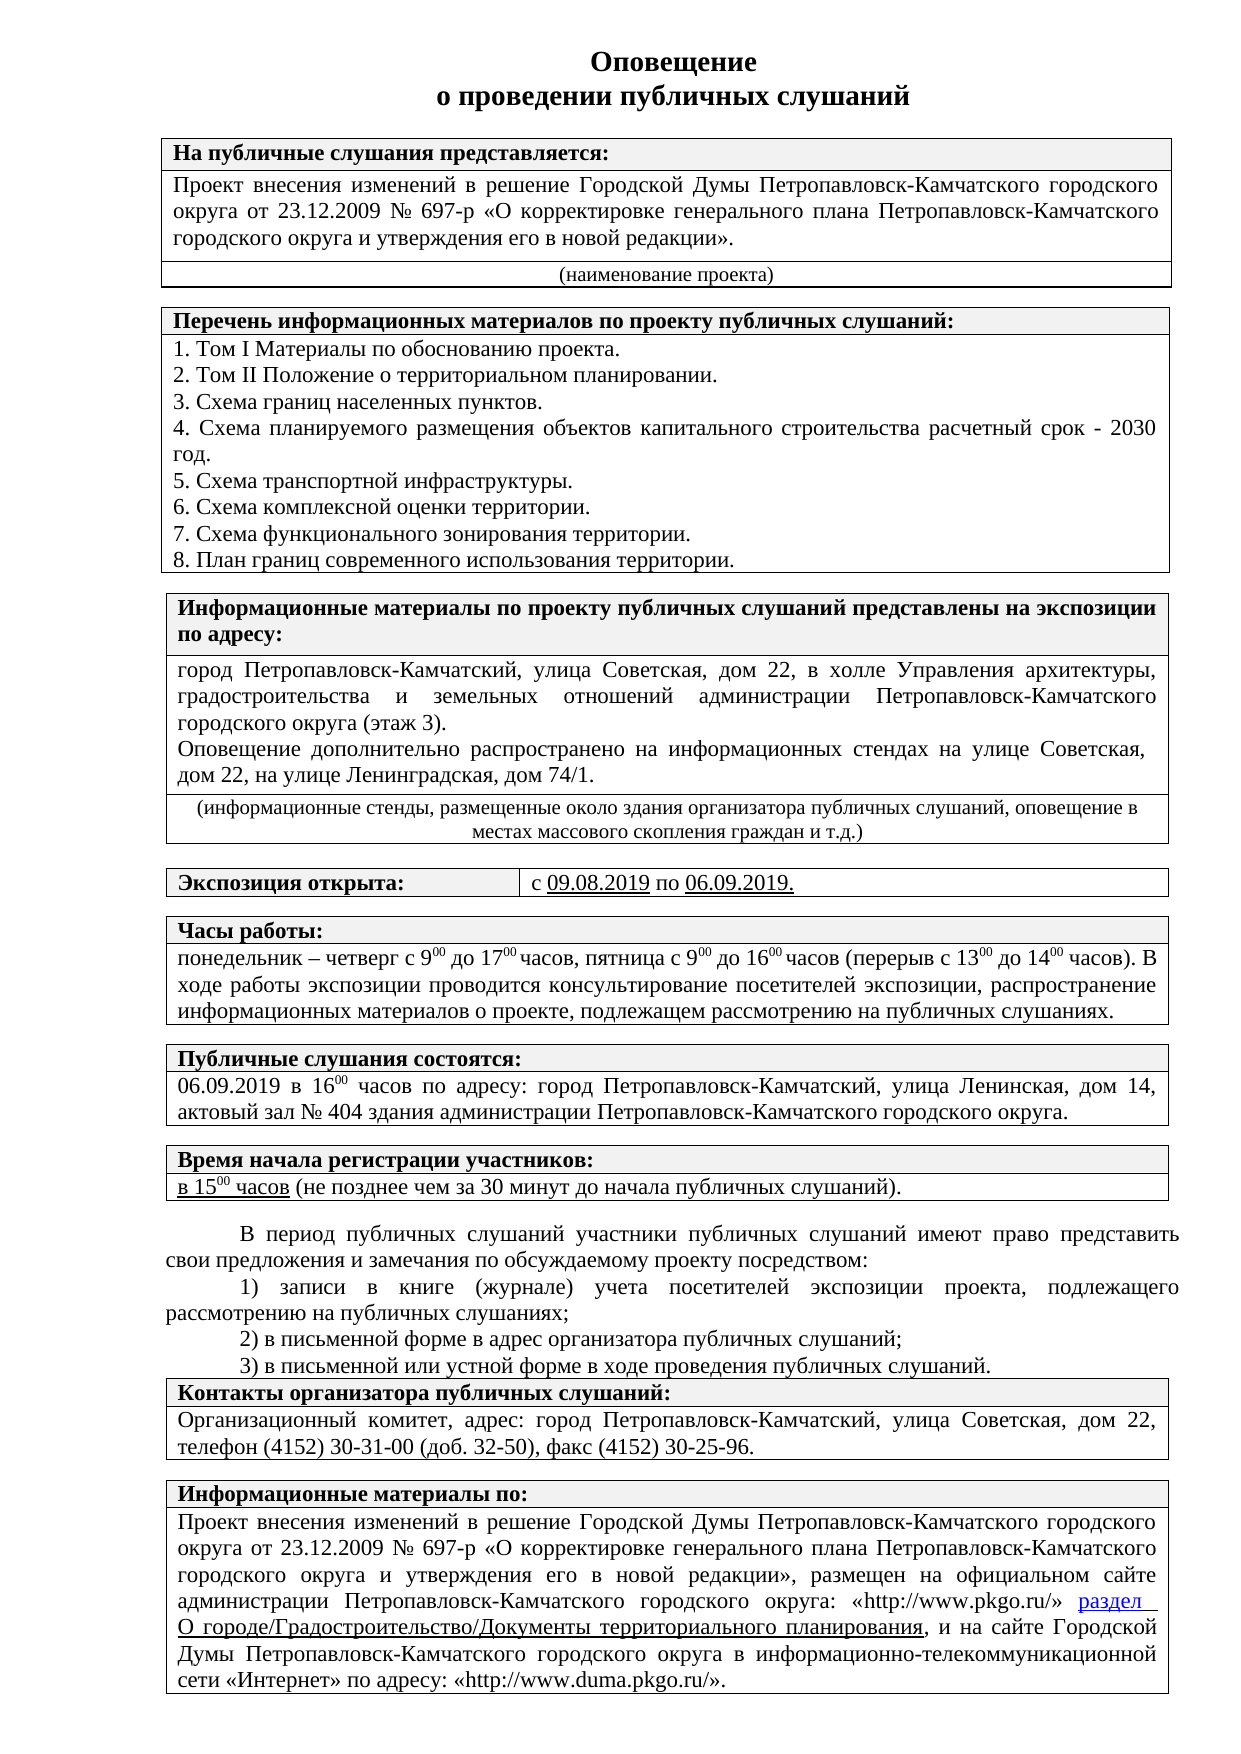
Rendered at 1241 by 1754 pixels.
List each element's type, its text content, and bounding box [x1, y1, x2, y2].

table_cell (наименование проекта) [162, 262, 1171, 286]
table_header Информационные материалы по: [167, 1481, 1168, 1507]
table_header Часы работы: [167, 917, 1168, 943]
table_cell Проект внесения изменений в решение Городской Думы Петропавловск-Камчатского городского округа от 23.12.2009 № 697-р «О корректировке генерального плана Петропавловск-Камчатского городского округа и утверждения его в новой редакции», размещен на официальном сайте администрации Петропавловск-Камчатского городского округа: «http://www.pkgo.ru/» раздел О городе/Градостроительство/Документы территориального планирования, и на сайте Городской Думы Петропавловск-Камчатского городского округа в информационно-телекоммуникационной сети «Интернет» по адресу: «http://www.duma.pkgo.ru/». [167, 1508, 1168, 1692]
table_cell Проект внесения изменений в решение Городской Думы Петропавловск-Камчатского городского округа от 23.12.2009 № 697-р «О корректировке генерального плана Петропавловск-Камчатского городского округа и утверждения его в новой редакции». [162, 171, 1171, 261]
table_cell Организационный комитет, адрес: город Петропавловск-Камчатский, улица Советская, дом 22, телефон (4152) 30-31-00 (доб. 32-50), факс (4152) 30-25-96. [167, 1407, 1168, 1459]
table_header с 09.08.2019 по 06.09.2019. [520, 869, 1168, 896]
table_header Публичные слушания состоятся: [167, 1045, 1168, 1071]
table_cell в 1500 часов (не позднее чем за 30 минут до начала публичных слушаний). [167, 1174, 1168, 1200]
text о проведении публичных слушаний [165, 78, 1181, 111]
text В период публичных слушаний участники публичных слушаний имеют право представить свои предложения и замечания по обсуждаемому проекту посредством: [165, 1220, 1181, 1273]
table_header Перечень информационных материалов по проекту публичных слушаний: [162, 308, 1169, 334]
table_cell 1. Том I Материалы по обоснованию проекта. 2. Том II Положение о территориальном планировании. 3. Схема границ населенных пунктов. 4. Схема планируемого размещения объектов капитального строительства расчетный срок - 2030 год. 5. Схема транспортной инфраструктуры. 6. Схема комплексной оценки территории. 7. Схема функционального зонирования территории. 8. План границ современного использования территории. [162, 335, 1169, 572]
table_cell (информационные стенды, размещенные около здания организатора публичных слушаний, оповещение в местах массового скопления граждан и т.д.) [167, 795, 1168, 843]
text Оповещение [165, 44, 1181, 78]
table_cell город Петропавловск-Камчатский, улица Советская, дом 22, в холле Управления архитектуры, градостроительства и земельных отношений администрации Петропавловск-Камчатского городского округа (этаж 3). Оповещение дополнительно распространено на информационных стендах на улице Советская, дом 22, на улице Ленинградская, дом 74/1. [167, 656, 1168, 794]
table_header Время начала регистрации участников: [167, 1146, 1168, 1172]
table_header На публичные слушания представляется: [162, 139, 1171, 170]
text 3) в письменной или устной форме в ходе проведения публичных слушаний. [165, 1352, 1181, 1378]
text 2) в письменной форме в адрес организатора публичных слушаний; [165, 1325, 1181, 1352]
table_cell 06.09.2019 в 1600 часов по адресу: город Петропавловск-Камчатский, улица Ленинская, дом 14, актовый зал № 404 здания администрации Петропавловск-Камчатского городского округа. [167, 1072, 1168, 1125]
table_header Информационные материалы по проекту публичных слушаний представлены на экспозиции по адресу: [167, 594, 1168, 655]
text 1) записи в книге (журнале) учета посетителей экспозиции проекта, подлежащего рассмотрению на публичных слушаниях; [165, 1273, 1181, 1325]
table_header Экспозиция открыта: [167, 869, 519, 896]
table_header Контакты организатора публичных слушаний: [167, 1379, 1168, 1406]
table_cell понедельник – четверг с 900 до 1700 часов, пятница с 900 до 1600 часов (перерыв с 1300 до 1400 часов). В ходе работы экспозиции проводится консультирование посетителей экспозиции, распространение информационных материалов о проекте, подлежащем рассмотрению на публичных слушаниях. [167, 944, 1168, 1023]
